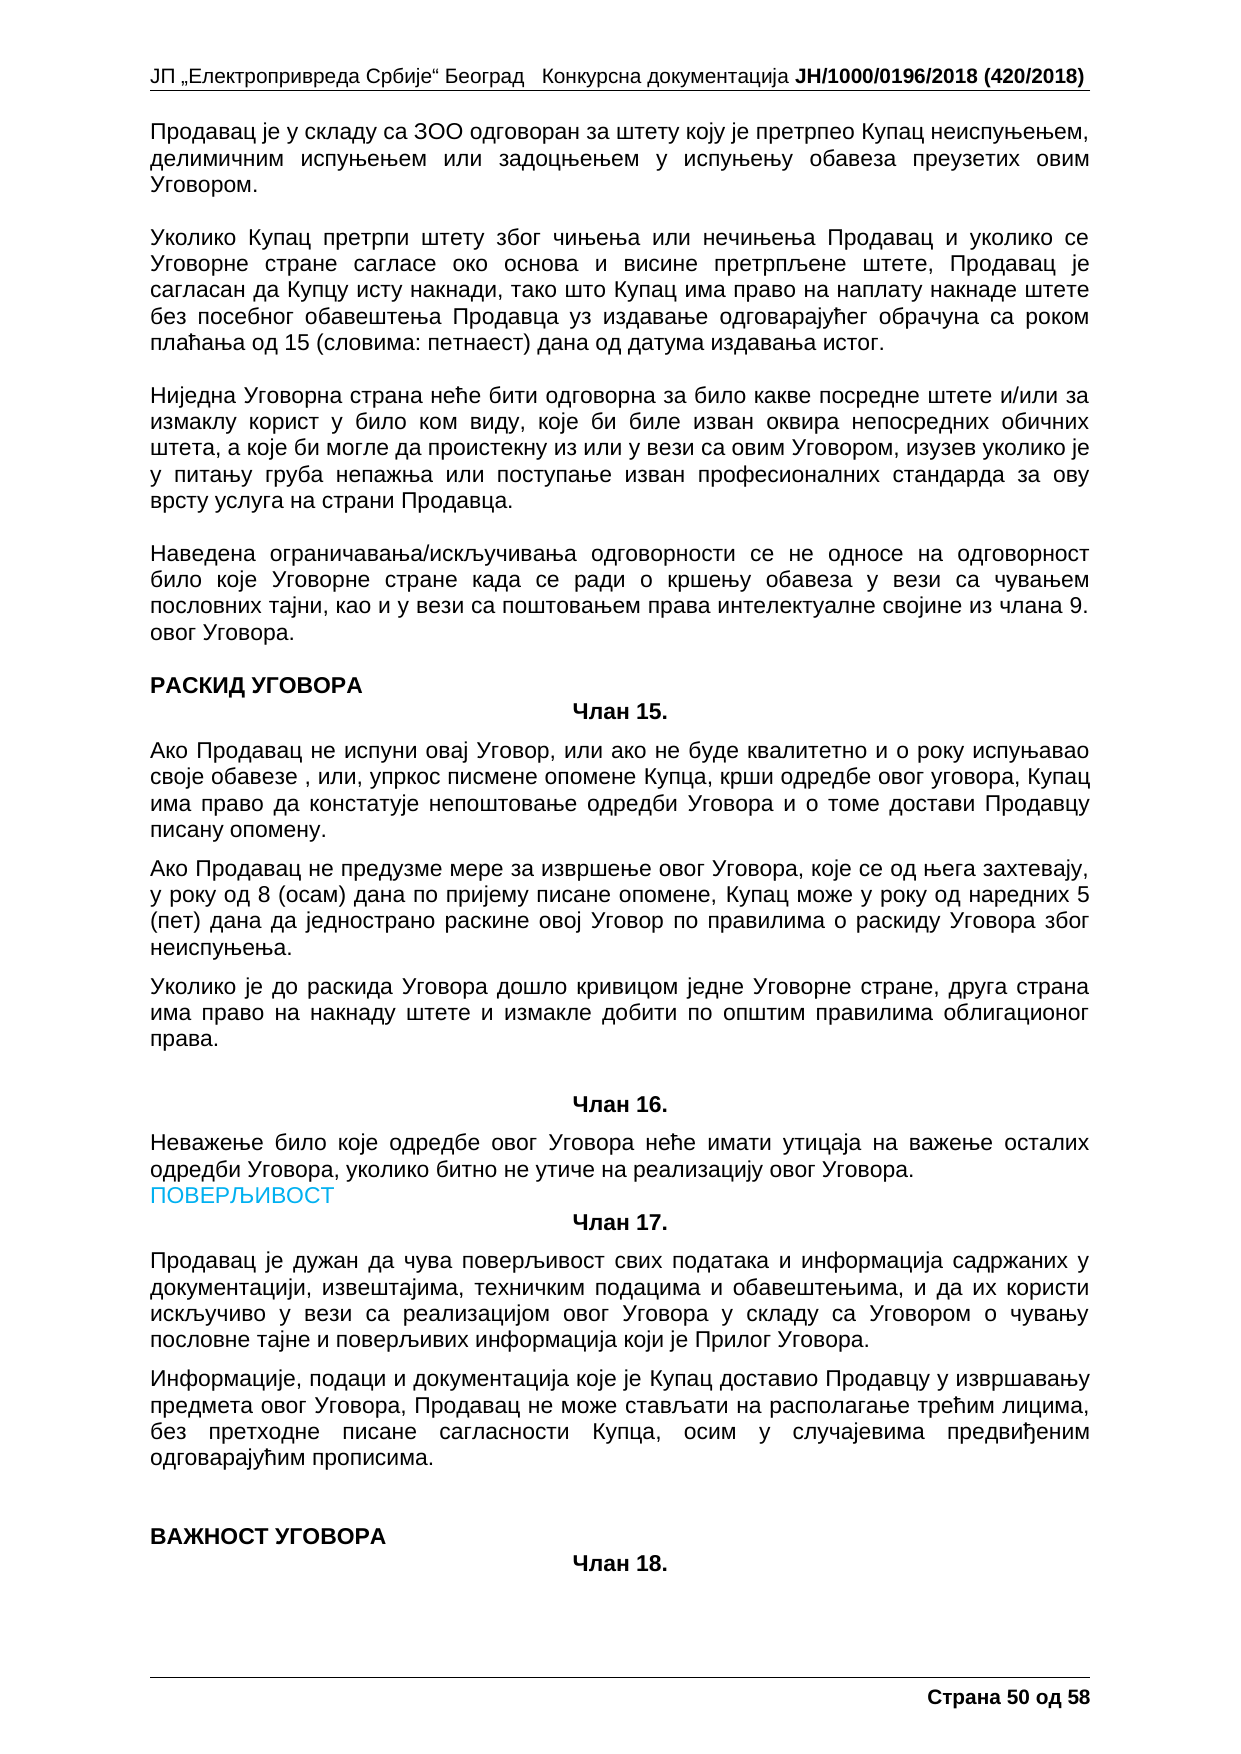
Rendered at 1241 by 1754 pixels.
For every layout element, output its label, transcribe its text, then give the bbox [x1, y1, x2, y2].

text Ако Продавац не испуни овај Уговор, или ако не буде квалитетно и о року испуњавао своје обавезе , или, упркос писмене опомене Купца, крши одредбе овог уговора, Купац има право да констатује непоштовање одредби Уговора и о томе достави Продавцу писану опомену. [150, 737, 1090, 842]
text РАСКИД УГОВОРА [150, 672, 1090, 698]
text Ако Продавац не предузме мере за извршење овог Уговора, које се од њега захтевају, у року од 8 (осам) дана по пријему писане опомене, Купац може у року од наредних 5 (пет) дана да једнострано раскине овој Уговор по правилима о раскиду Уговора због неиспуњења. [150, 855, 1090, 960]
text Информације, подаци и документација које је Купац доставио Продавцу у извршавању предмета овог Уговора, Продавац не може стављати на располагање трећим лицима, без претходне писане сагласности Купца, осим у случајевима предвиђеним одговарајућим прописима. [150, 1365, 1090, 1471]
text ПОВЕРЉИВОСТ [150, 1182, 1090, 1208]
text Члан 17. [150, 1208, 1090, 1235]
text Ниједна Уговорна страна неће бити одговорна за било какве посредне штете и/или за измаклу корист у било ком виду, које би биле изван оквира непосредних обичних штета, а које би могле да проистекну из или у вези са овим Уговором, изузев уколико је у питању груба непажња или поступање изван професионалних стандарда за ову врсту услуга на страни Продавца. [150, 382, 1090, 513]
text ВАЖНОСТ УГОВОРА [150, 1523, 1090, 1550]
text Члан 18. [150, 1550, 1090, 1576]
text Неважење било које одредбе овог Уговора неће имати утицаја на важење осталих одредби Уговора, уколико битно не утиче на реализацију овог Уговора. [150, 1129, 1090, 1182]
text Члан 16. [150, 1091, 1090, 1117]
text Уколико Купац претрпи штету због чињења или нечињења Продавац и уколико се Уговорне стране сагласе око основа и висине претрпљене штете, Продавац је сагласан да Купцу исту накнади, тако што Купац има право на наплату накнаде штете без посебног обавештења Продавца уз издавање одговарајућег обрачуна са роком плаћања од 15 (словима: петнаест) дана од датума издавања истог. [150, 223, 1090, 355]
text Продавац је дужан да чува поверљивост свих података и информација садржаних у документацији, извештајима, техничким подацима и обавештењима, и да их користи искључиво у вези са реализацијом овог Уговора у складу са Уговором о чувању пословне тајне и поверљивих информација који је Прилог Уговора. [150, 1247, 1090, 1353]
text Наведена ограничавања/искључивања одговорности се не односе на одговорност било које Уговорне стране када се ради о кршењу обавеза у вези са чувањем пословних тајни, као и у вези са поштовањем права интелектуалне својине из члана 9. овог Уговора. [150, 540, 1090, 645]
text Уколико је до раскида Уговора дошло кривицом једне Уговорне стране, друга страна има право на накнаду штете и измакле добити по општим правилима облигационог права. [150, 973, 1090, 1052]
text Продавац је у складу са ЗОО одговоран за штету коју је претрпео Купац неиспуњењем, делимичним испуњењем или задоцњењем у испуњењу обавеза преузетих овим Уговором. [150, 118, 1090, 197]
text Члан 15. [150, 698, 1090, 724]
